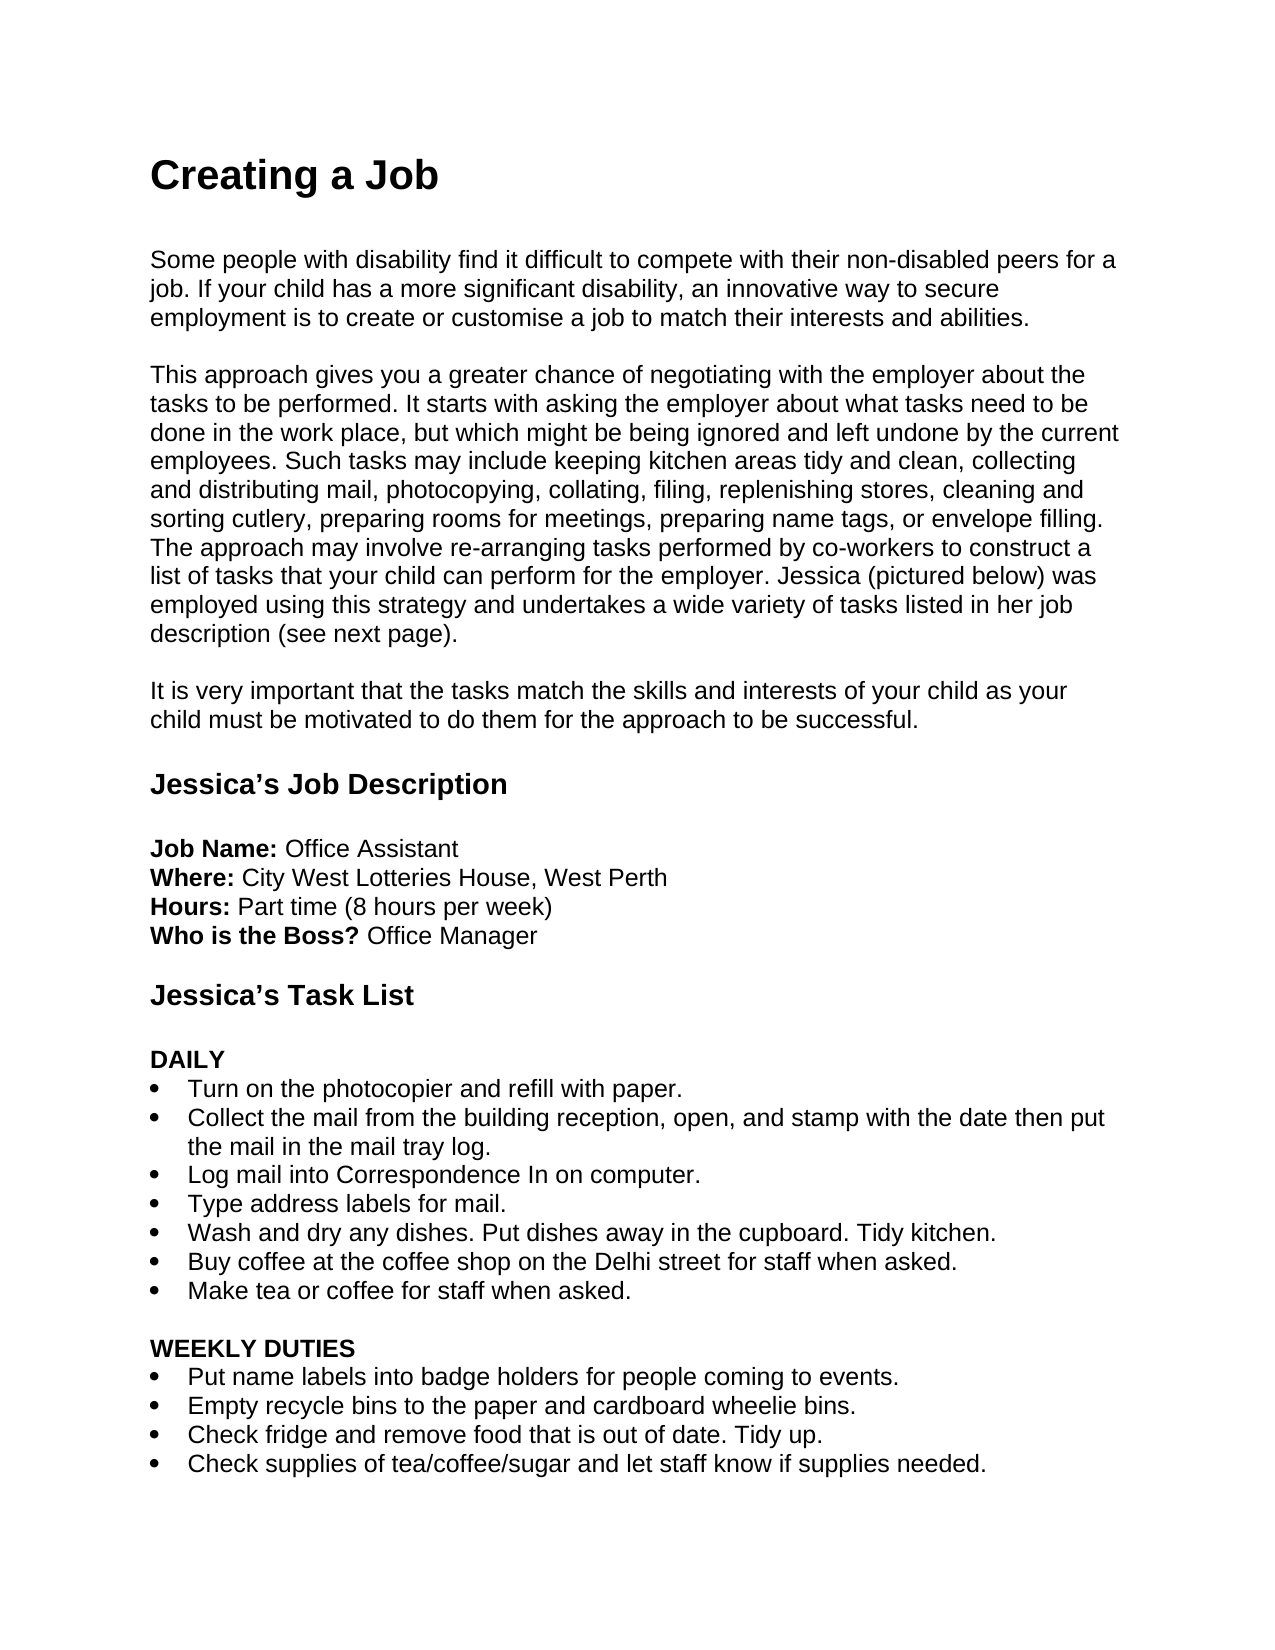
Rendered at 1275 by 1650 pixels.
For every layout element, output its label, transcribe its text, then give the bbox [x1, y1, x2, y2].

text sorting cutlery, preparing rooms for meetings, preparing name tags, or envelope filling. The approach may involve re-arranging tasks performed by co-workers to construct a [150, 504, 1125, 561]
text Job Name: Office Assistant [150, 834, 1125, 863]
text This approach gives you a greater chance of negotiating with the employer about the tasks to be performed. It starts with asking the employer about what tasks need to be done in the work place, but which might be being ignored and left undone by the current employees. Such tasks may include keeping kitchen areas tidy and clean, collecting and distributing mail, photocopying, collating, filing, replenishing stores, cleaning and [150, 360, 1125, 504]
list Turn on the photocopier and refill with paper. [150, 1074, 1125, 1103]
text It is very important that the tasks match the skills and interests of your child as your child must be motivated to do them for the approach to be successful. [150, 676, 1125, 734]
list Collect the mail from the building reception, open, and stamp with the date then put the mail in the mail tray log. [150, 1103, 1125, 1161]
text list of tasks that your child can perform for the employer. Jessica (pictured below) was employed using this strategy and undertakes a wide variety of tasks listed in her job description (see next page). [150, 561, 1125, 648]
list Wash and dry any dishes. Put dishes away in the cupboard. Tidy kitchen. [150, 1218, 1125, 1247]
list Log mail into Correspondence In on computer. [150, 1161, 1125, 1189]
text Hours: Part time (8 hours per week) [150, 892, 1125, 921]
list Make tea or coffee for staff when asked. [150, 1276, 1125, 1305]
text Some people with disability find it difficult to compete with their non-disabled peers for a job. If your child has a more significant disability, an innovative way to secure employment is to create or customise a job to match their interests and abilities. [150, 245, 1125, 331]
text DAILY [150, 1045, 1125, 1074]
text Jessica’s Job Description [150, 767, 1125, 801]
list Check supplies of tea/coffee/sugar and let staff know if supplies needed. [150, 1449, 1125, 1478]
list Type address labels for mail. [150, 1189, 1125, 1218]
text Who is the Boss? Office Manager [150, 921, 1125, 949]
subtitle Creating a Job [150, 150, 1125, 198]
text Jessica’s Task List [150, 978, 1125, 1012]
text WEEKLY DUTIES [150, 1333, 1125, 1362]
list Buy coffee at the coffee shop on the Delhi street for staff when asked. [150, 1247, 1125, 1276]
list Check fridge and remove food that is out of date. Tidy up. [150, 1420, 1125, 1449]
list Put name labels into badge holders for people coming to events. [150, 1362, 1125, 1391]
list Empty recycle bins to the paper and cardboard wheelie bins. [150, 1391, 1125, 1420]
text Where: City West Lotteries House, West Perth [150, 863, 1125, 892]
